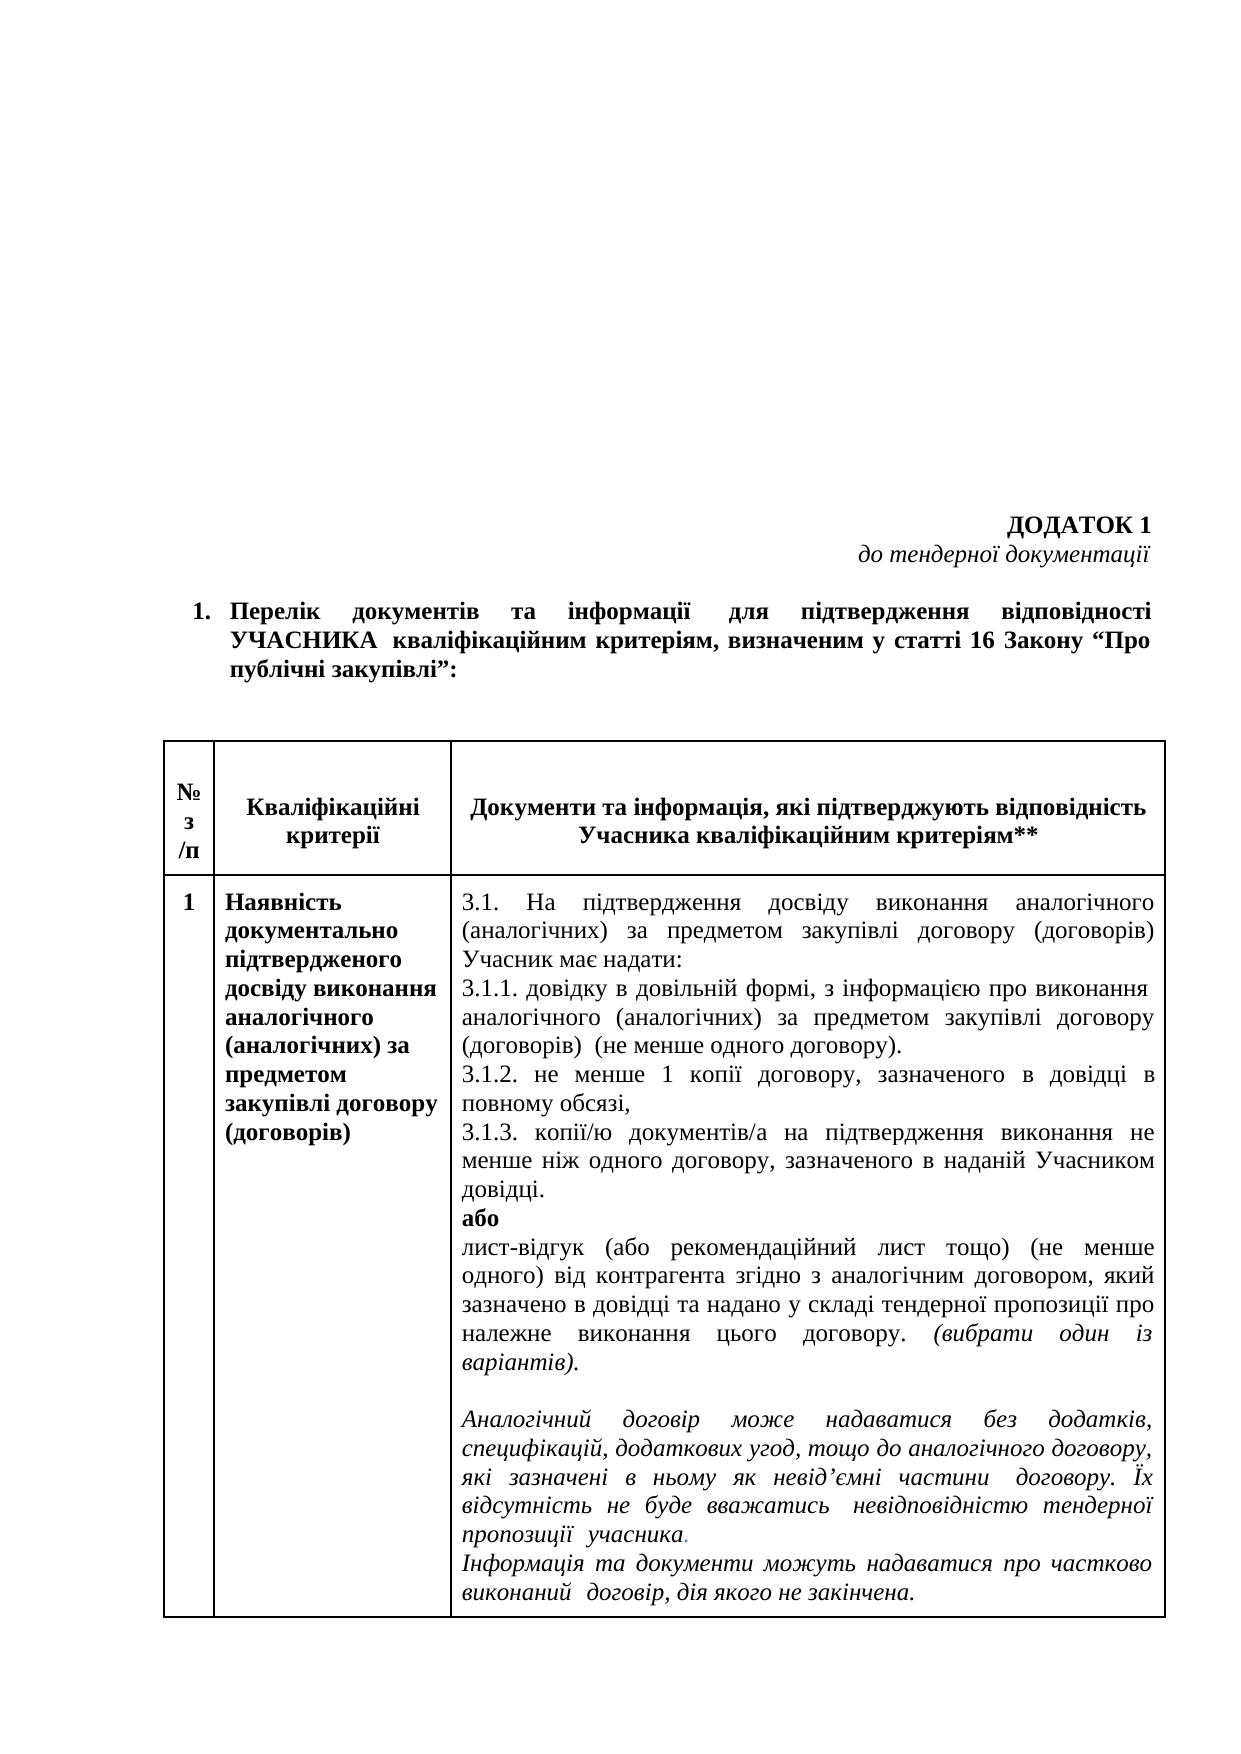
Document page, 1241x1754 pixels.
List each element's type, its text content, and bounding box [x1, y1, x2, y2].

table_header Кваліфікаційні критерії [215, 742, 450, 874]
text ДОДАТОК 1 [767, 510, 1152, 539]
text до тендерної документації [767, 539, 1152, 567]
table_cell Наявність документально підтвердженого досвіду виконання аналогічного (аналогічних) за предметом закупівлі договору (договорів) [215, 876, 450, 1616]
table_cell 1 [165, 876, 213, 1616]
table_header № з/п [165, 742, 213, 874]
table_header Документи та інформація, які підтверджують відповідність Учасника кваліфікаційним критеріям** [452, 742, 1164, 874]
table_cell 3.1. На підтвердження досвіду виконання аналогічного (аналогічних) за предметом закупівлі договору (договорів) Учасник має надати: 3.1.1. довідку в довільній формі, з інформацією про виконання аналогічного (аналогічних) за предметом закупівлі договору (договорів) (не менше одного договору). 3.1.2. не менше 1 копії договору, зазначеного в довідці в повному обсязі, 3.1.3. копії/ю документів/а на підтвердження виконання не менше ніж одного договору, зазначеного в наданій Учасником довідці. або лист-відгук (або рекомендаційний лист тощо) (не менше одного) від контрагента згідно з аналогічним договором, який зазначено в довідці та надано у складі тендерної пропозиції про належне виконання цього договору. (вибрати один із варіантів). Аналогічний договір може надаватися без додатків, специфікацій, додаткових угод, тощо до аналогічного договору, які зазначені в ньому як невід’ємні частини договору. Їх відсутність не буде вважатись невідповідністю тендерної пропозиції учасника. Інформація та документи можуть надаватися про частково виконаний договір, дія якого не закінчена. [452, 876, 1164, 1616]
list Перелік документів та інформації для підтвердження відповідності УЧАСНИКА кваліфікаційним критеріям, визначеним у статті 16 Закону “Про публічні закупівлі”: [192, 596, 1152, 682]
